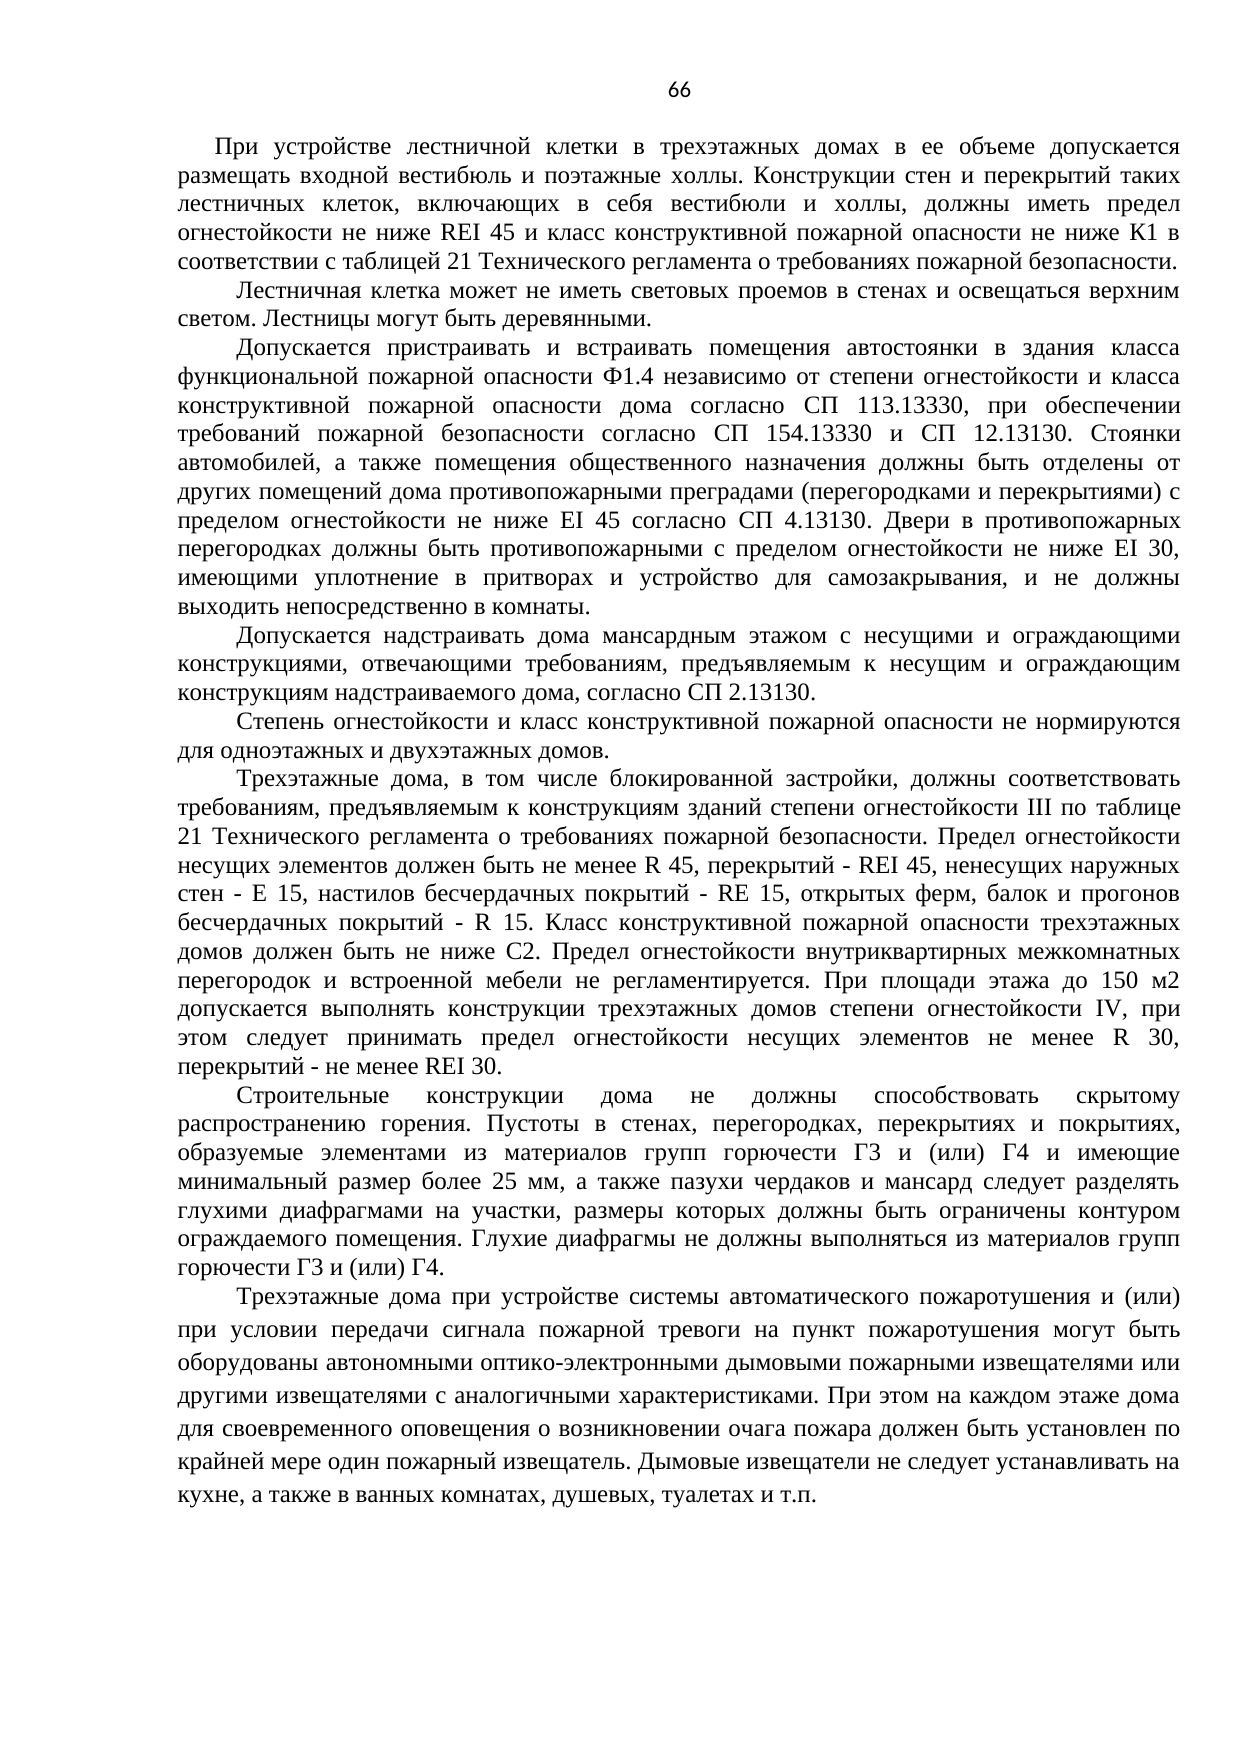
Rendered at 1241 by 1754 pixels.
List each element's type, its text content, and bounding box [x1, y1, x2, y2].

text При устройстве лестничной клетки в трехэтажных домах в ее объеме допускается размещать входной вестибюль и поэтажные холлы. Конструкции стен и перекрытий таких лестничных клеток, включающих в себя вестибюли и холлы, должны иметь предел огнестойкости не ниже REI 45 и класс конструктивной пожарной опасности не ниже К1 в соответствии с таблицей 21 Технического регламента о требованиях пожарной безопасности. [177, 131, 1181, 275]
text Трехэтажные дома при устройстве системы автоматического пожаротушения и (или) при условии передачи сигнала пожарной тревоги на пункт пожаротушения могут быть оборудованы автономными оптико-электронными дымовыми пожарными извещателями или другими извещателями с аналогичными характеристиками. При этом на каждом этаже дома для своевременного оповещения о возникновении очага пожара должен быть установлен по крайней мере один пожарный извещатель. Дымовые извещатели не следует устанавливать на кухне, а также в ванных комнатах, душевых, туалетах и т.п. [177, 1281, 1181, 1508]
text Трехэтажные дома, в том числе блокированной застройки, должны соответствовать требованиям, предъявляемым к конструкциям зданий степени огнестойкости III по таблице 21 Технического регламента о требованиях пожарной безопасности. Предел огнестойкости несущих элементов должен быть не менее R 45, перекрытий - REI 45, ненесущих наружных стен - E 15, настилов бесчердачных покрытий - RE 15, открытых ферм, балок и прогонов бесчердачных покрытий - R 15. Класс конструктивной пожарной опасности трехэтажных домов должен быть не ниже C2. Предел огнестойкости внутриквартирных межкомнатных перегородок и встроенной мебели не регламентируется. При площади этажа до 150 м2 допускается выполнять конструкции трехэтажных домов степени огнестойкости IV, при этом следует принимать предел огнестойкости несущих элементов не менее R 30, перекрытий - не менее REI 30. [177, 763, 1181, 1080]
text Строительные конструкции дома не должны способствовать скрытому распространению горения. Пустоты в стенах, перегородках, перекрытиях и покрытиях, образуемые элементами из материалов групп горючести Г3 и (или) Г4 и имеющие минимальный размер более 25 мм, а также пазухи чердаков и мансард следует разделять глухими диафрагмами на участки, размеры которых должны быть ограничены контуром ограждаемого помещения. Глухие диафрагмы не должны выполняться из материалов групп горючести Г3 и (или) Г4. [177, 1080, 1181, 1281]
text Допускается надстраивать дома мансардным этажом с несущими и ограждающими конструкциями, отвечающими требованиям, предъявляемым к несущим и ограждающим конструкциям надстраиваемого дома, согласно СП 2.13130. [177, 620, 1181, 706]
text Допускается пристраивать и встраивать помещения автостоянки в здания класса функциональной пожарной опасности Ф1.4 независимо от степени огнестойкости и класса конструктивной пожарной опасности дома согласно СП 113.13330, при обеспечении требований пожарной безопасности согласно СП 154.13330 и СП 12.13130. Стоянки автомобилей, а также помещения общественного назначения должны быть отделены от других помещений дома противопожарными преградами (перегородками и перекрытиями) с пределом огнестойкости не ниже EI 45 согласно СП 4.13130. Двери в противопожарных перегородках должны быть противопожарными с пределом огнестойкости не ниже EI 30, имеющими уплотнение в притворах и устройство для самозакрывания, и не должны выходить непосредственно в комнаты. [177, 332, 1181, 620]
text Лестничная клетка может не иметь световых проемов в стенах и освещаться верхним светом. Лестницы могут быть деревянными. [177, 275, 1181, 332]
text Степень огнестойкости и класс конструктивной пожарной опасности не нормируются для одноэтажных и двухэтажных домов. [177, 706, 1181, 763]
